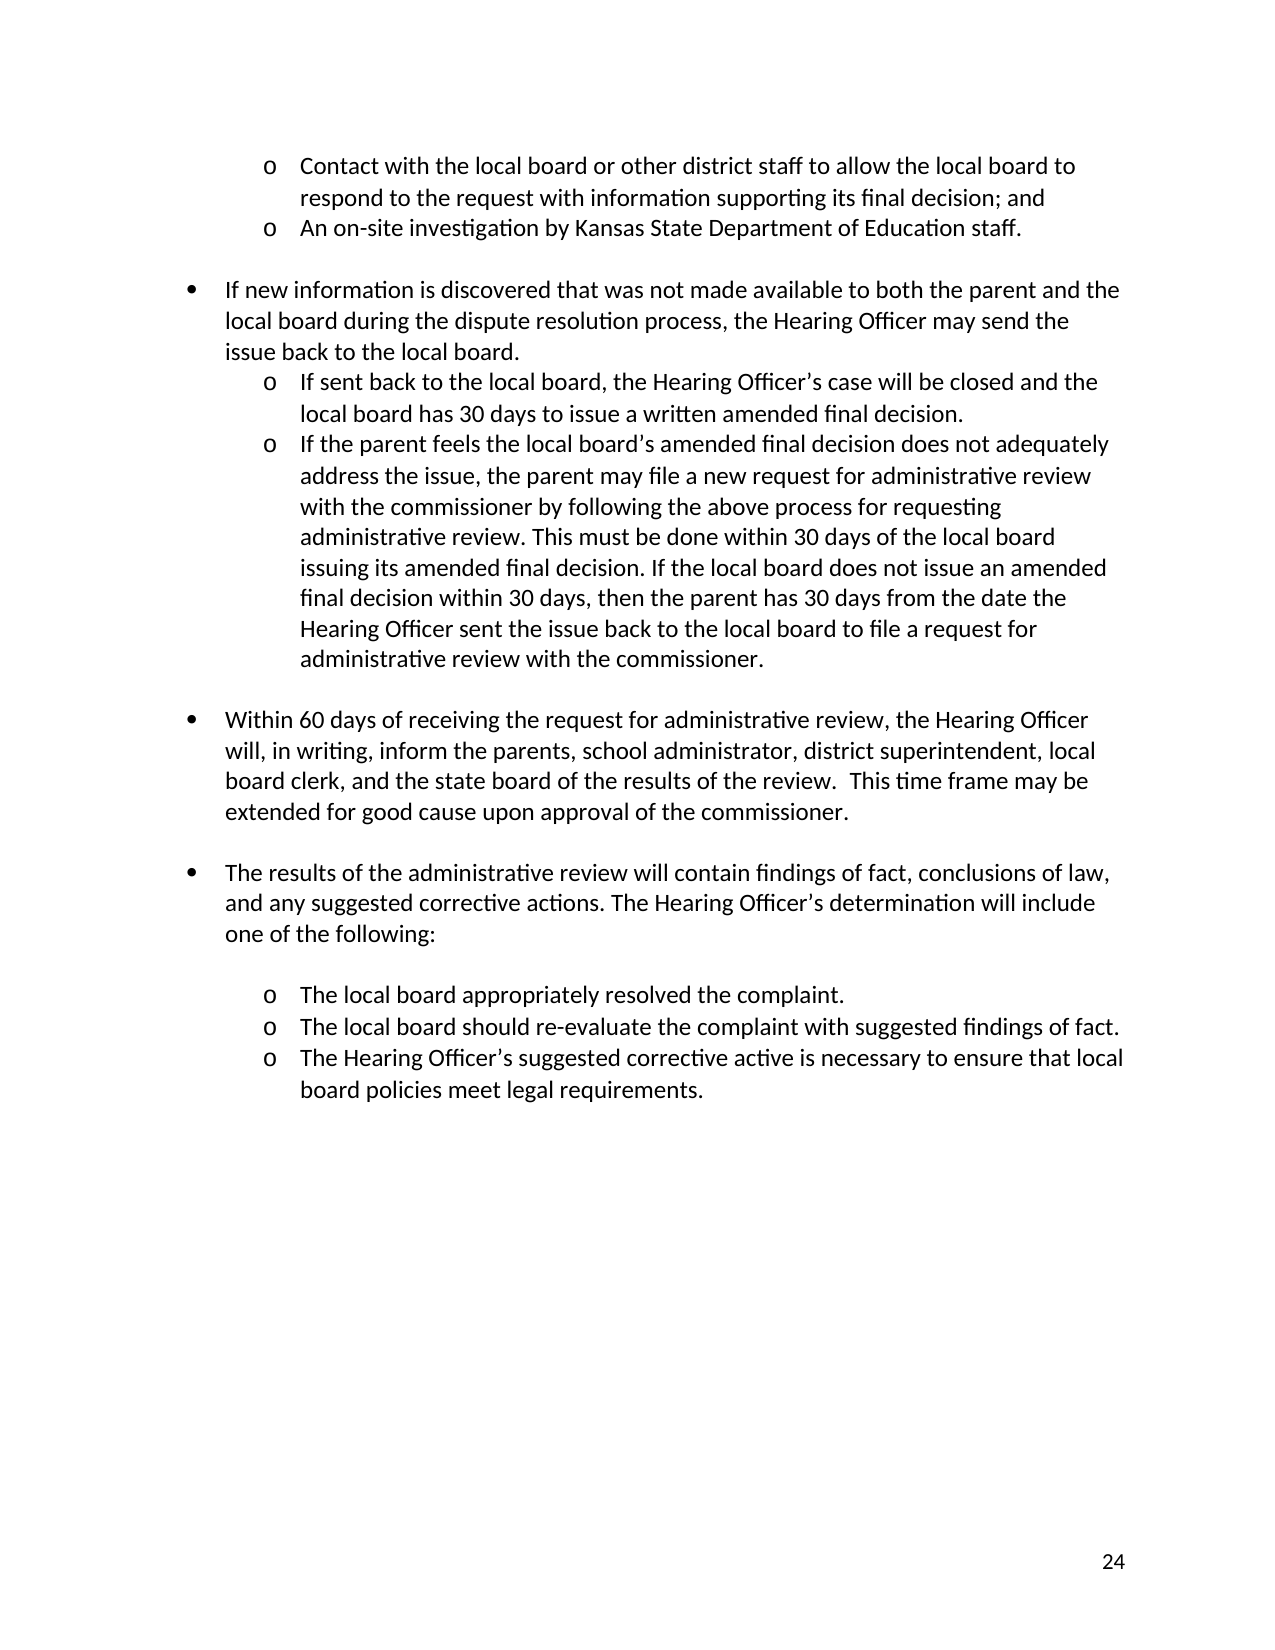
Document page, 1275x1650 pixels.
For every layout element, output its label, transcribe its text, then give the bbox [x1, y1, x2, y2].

list The Hearing Officer’s suggested corrective active is necessary to ensure that local board policies meet legal requirements. [262, 1043, 1125, 1105]
list Contact with the local board or other district staff to allow the local board to respond to the request with information supporting its final decision; and [262, 150, 1125, 212]
list If new information is discovered that was not made available to both the parent and the local board during the dispute resolution process, the Hearing Officer may send the issue back to the local board. [187, 274, 1125, 366]
list Within 60 days of receiving the request for administrative review, the Hearing Officer will, in writing, inform the parents, school administrator, district superintendent, local board clerk, and the state board of the results of the review. This time frame may be extended for good cause upon approval of the commissioner. [187, 704, 1125, 826]
list An on-site investigation by Kansas State Department of Education staff. [262, 212, 1125, 244]
list If sent back to the local board, the Hearing Officer’s case will be closed and the local board has 30 days to issue a written amended final decision. [262, 366, 1125, 428]
list The local board should re-evaluate the complaint with suggested findings of fact. [262, 1011, 1125, 1043]
list The results of the administrative review will contain findings of fact, conclusions of law, and any suggested corrective actions. The Hearing Officer’s determination will include one of the following: [187, 857, 1125, 948]
list The local board appropriately resolved the complaint. [262, 979, 1125, 1011]
list If the parent feels the local board’s amended final decision does not adequately address the issue, the parent may file a new request for administrative review with the commissioner by following the above process for requesting administrative review. This must be done within 30 days of the local board issuing its amended final decision. If the local board does not issue an amended final decision within 30 days, then the parent has 30 days from the date the Hearing Officer sent the issue back to the local board to file a request for administrative review with the commissioner. [262, 428, 1125, 674]
